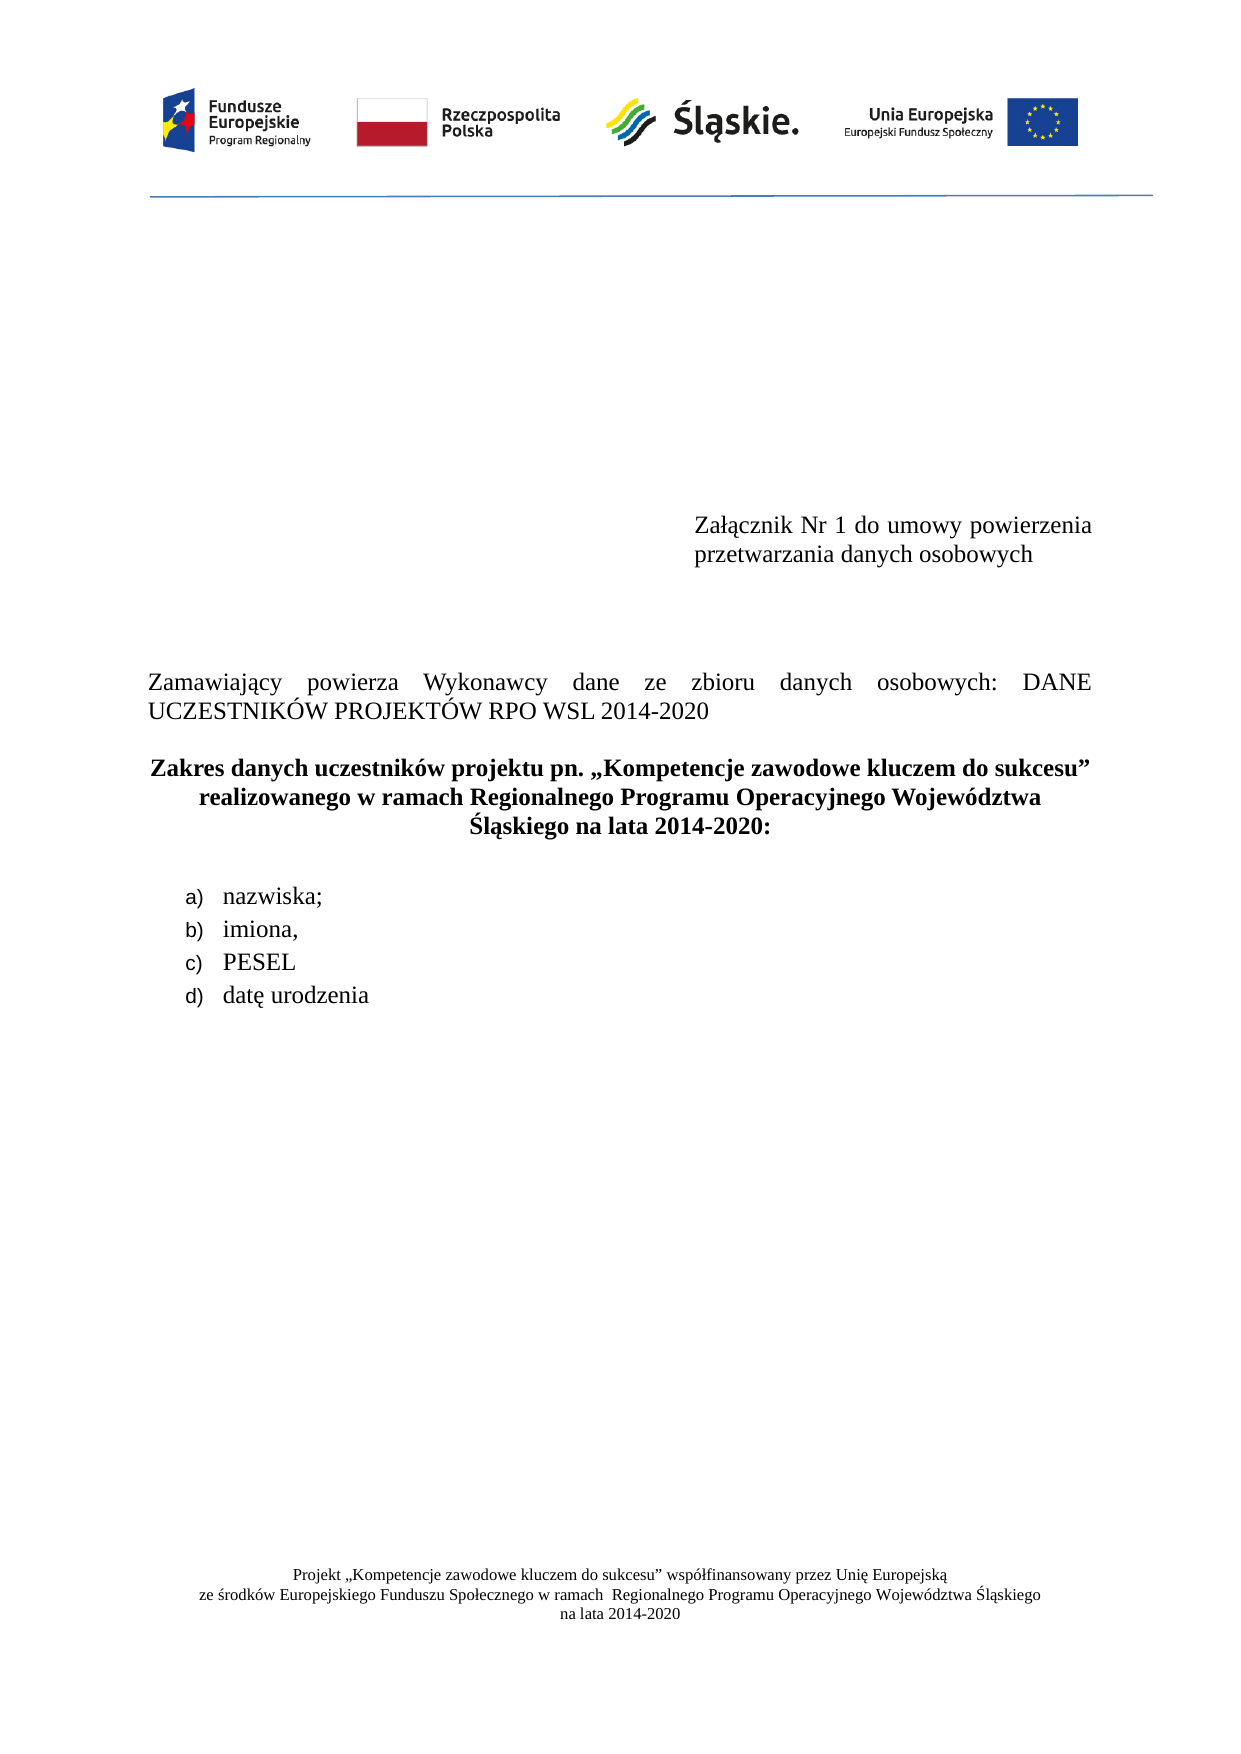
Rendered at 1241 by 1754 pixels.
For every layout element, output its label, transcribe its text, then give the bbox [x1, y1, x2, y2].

text Zamawiający powierza Wykonawcy dane ze zbioru danych osobowych: DANE UCZESTNIKÓW PROJEKTÓW RPO WSL 2014-2020 [148, 667, 1092, 724]
text Zakres danych uczestników projektu pn. „Kompetencje zawodowe kluczem do sukcesu” realizowanego w ramach Regionalnego Programu Operacyjnego Województwa Śląskiego na lata 2014-2020: [148, 753, 1092, 839]
text Załącznik Nr 1 do umowy powierzenia przetwarzania danych osobowych [694, 510, 1092, 568]
picture [147, 73, 1093, 167]
list PESEL [185, 947, 1092, 976]
list datę urodzenia [185, 980, 1092, 1009]
list nazwiska; [185, 881, 1092, 909]
list imiona, [185, 914, 1092, 943]
